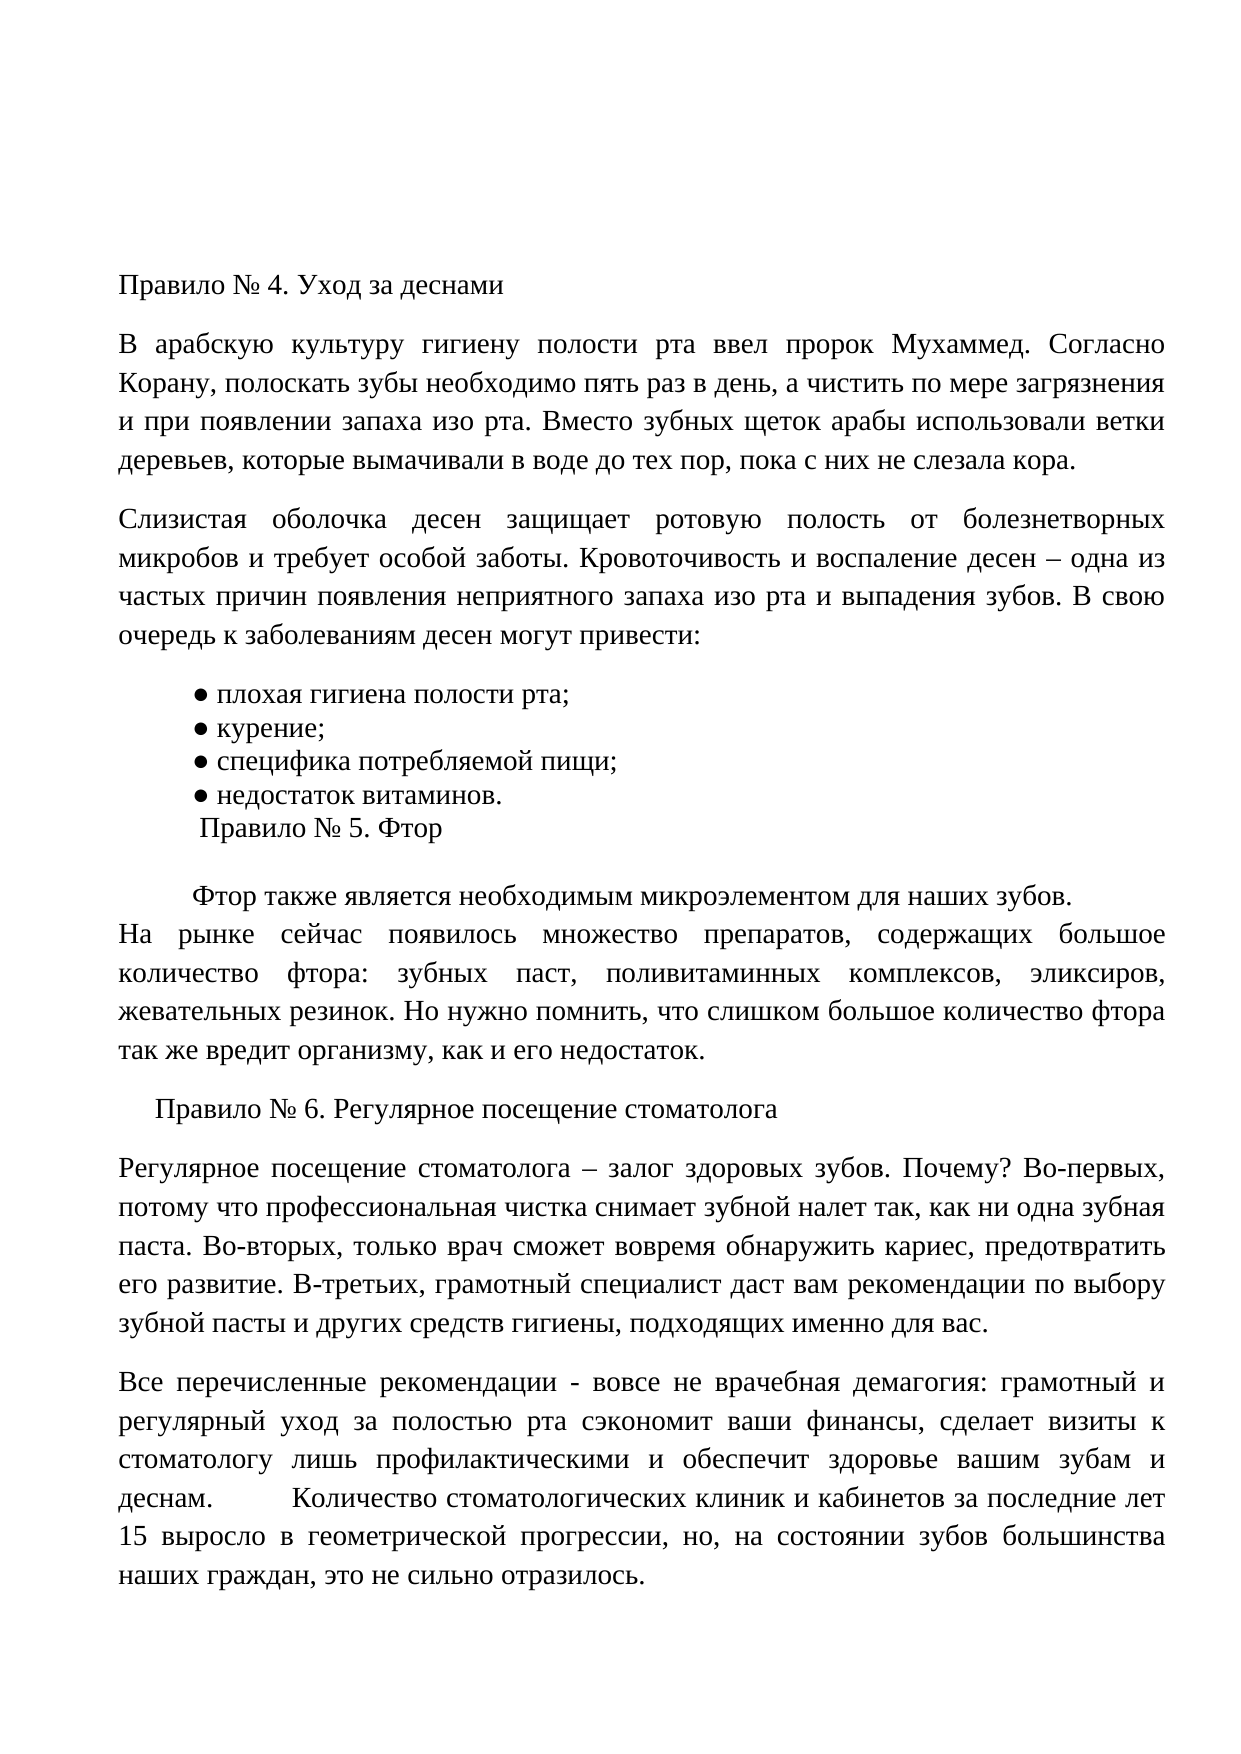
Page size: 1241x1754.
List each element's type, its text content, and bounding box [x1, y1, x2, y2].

text Слизистая оболочка десен защищает ротовую полость от болезнетворных микробов и требует особой заботы. Кровоточивость и воспаление десен – одна из частых причин появления неприятного запаха изо рта и выпадения зубов. В свою очередь к заболеваниям десен могут привести: [118, 501, 1167, 651]
text На рынке сейчас появилось множество препаратов, содержащих большое количество фтора: зубных паст, поливитаминных комплексов, эликсиров, жевательных резинок. Но нужно помнить, что слишком большое количество фтора так же вредит организму, как и его недостаток. [118, 916, 1167, 1065]
text Правило № 5. Фтор [118, 811, 1167, 844]
text Правило № 4. Уход за деснами [118, 267, 1167, 301]
text ● специфика потребляемой пищи; [118, 743, 1167, 777]
text Все перечисленные рекомендации - вовсе не врачебная демагогия: грамотный и регулярный уход за полостью рта сэкономит ваши финансы, сделает визиты к стоматологу лишь профилактическими и обеспечит здоровье вашим зубам и деснам. Количество стоматологических клиник и кабинетов за последние лет 15 выросло в геометрической прогрессии, но, на состоянии зубов большинства наших граждан, это не сильно отразилось. [118, 1364, 1167, 1590]
text ● плохая гигиена полости рта; [118, 676, 1167, 710]
text Фтор также является необходимым микроэлементом для наших зубов. [118, 878, 1167, 911]
text ● курение; [118, 710, 1167, 743]
text ● недостаток витаминов. [118, 777, 1167, 811]
text Регулярное посещение стоматолога – залог здоровых зубов. Почему? Во-первых, потому что профессиональная чистка снимает зубной налет так, как ни одна зубная паста. Во-вторых, только врач сможет вовремя обнаружить кариес, предотвратить его развитие. В-третьих, грамотный специалист даст вам рекомендации по выбору зубной пасты и других средств гигиены, подходящих именно для вас. [118, 1151, 1167, 1338]
text В арабскую культуру гигиену полости рта ввел пророк Мухаммед. Согласно Корану, полоскать зубы необходимо пять раз в день, а чистить по мере загрязнения и при появлении запаха изо рта. Вместо зубных щеток арабы использовали ветки деревьев, которые вымачивали в воде до тех пор, пока с них не слезала кора. [118, 326, 1167, 476]
text Правило № 6. Регулярное посещение стоматолога [118, 1091, 1167, 1125]
